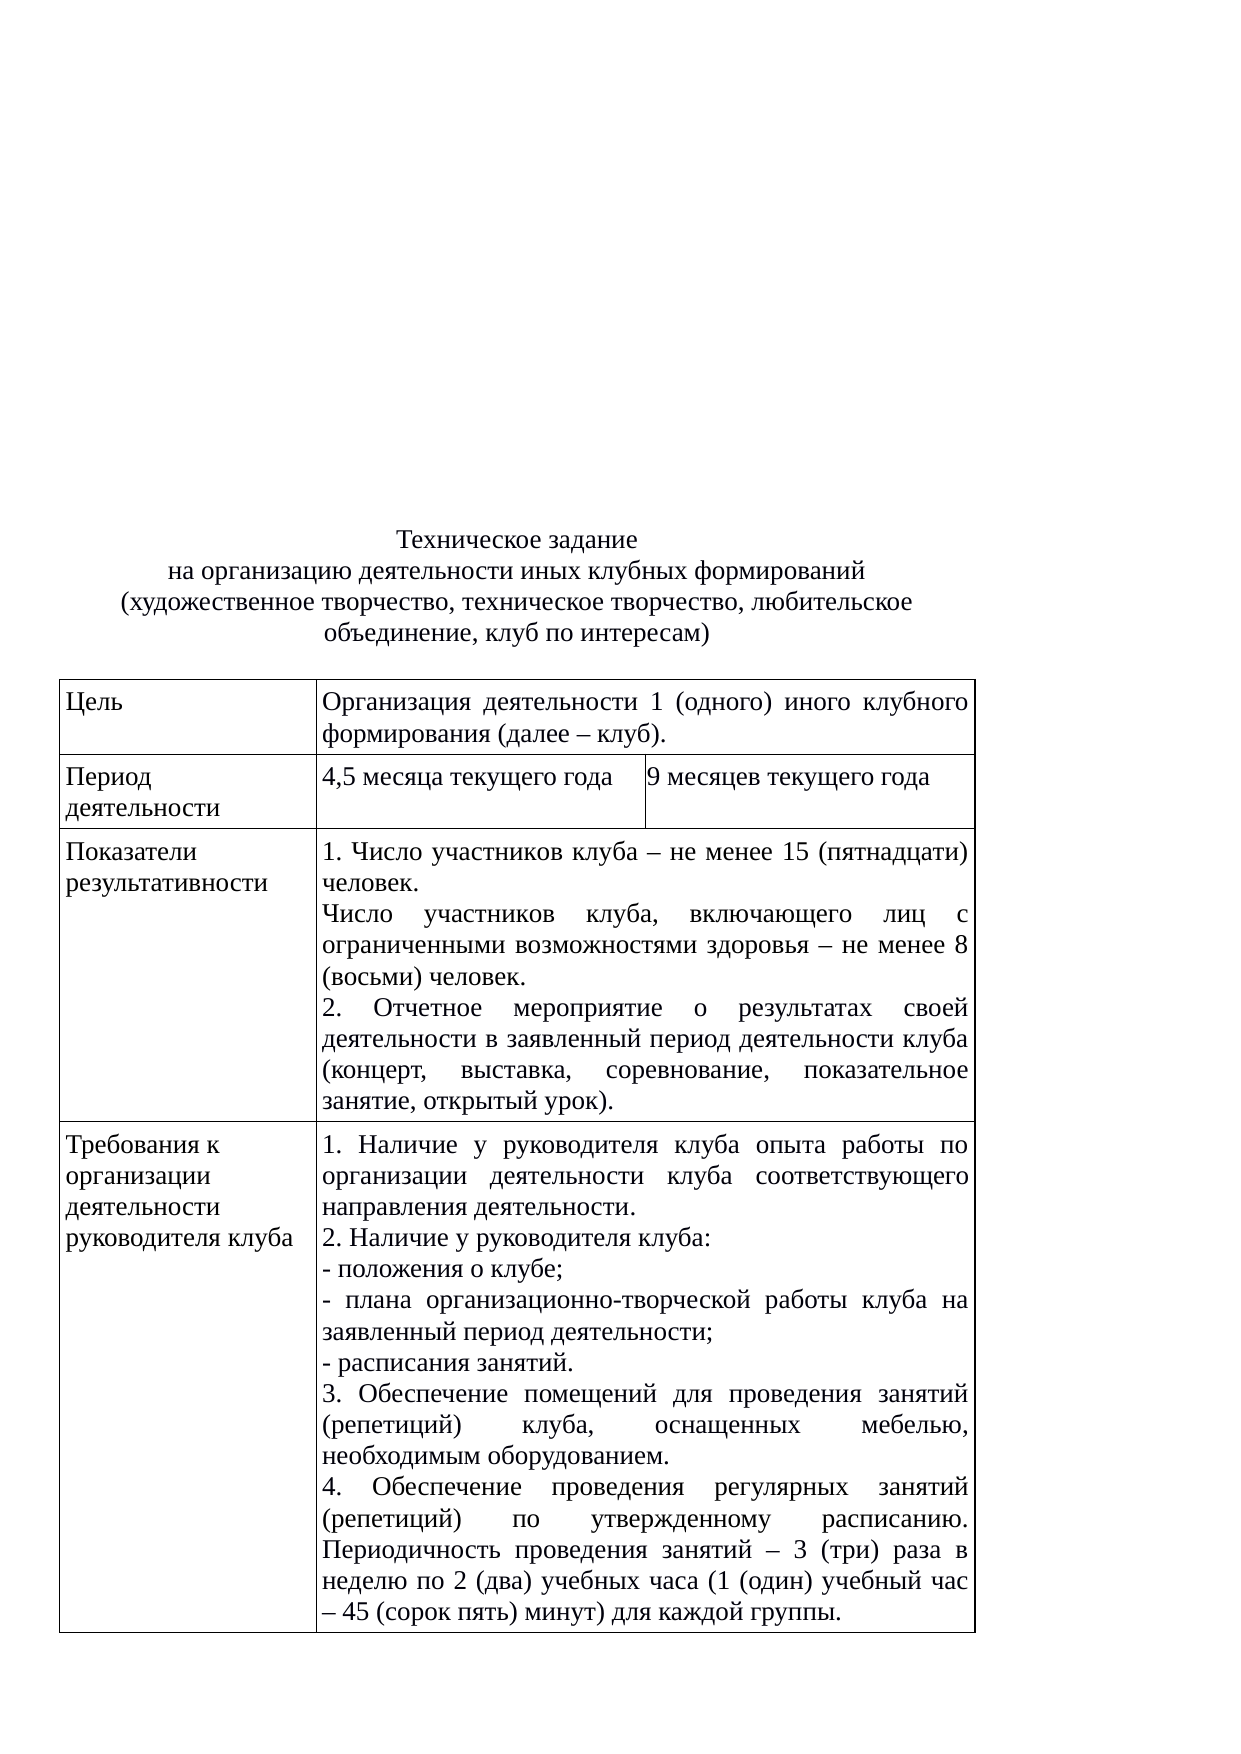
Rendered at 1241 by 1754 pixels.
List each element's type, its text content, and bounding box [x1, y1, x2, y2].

table_cell 1. Число участников клуба – не менее 15 (пятнадцати) человек. Число участников клуба, включающего лиц с ограниченными возможностями здоровья – не менее 8 (восьми) человек. 2. Отчетное мероприятие о результатах своей деятельности в заявленный период деятельности клуба (концерт, выставка, соревнование, показательное занятие, открытый урок). [317, 829, 974, 1121]
table_header Цель [60, 680, 316, 753]
table_cell Период деятельности [60, 755, 316, 828]
text на организацию деятельности иных клубных формирований [59, 554, 974, 585]
table_header Организация деятельности 1 (одного) иного клубного формирования (далее – клуб). [317, 680, 974, 753]
text Техническое задание [59, 523, 974, 554]
table_cell Требования к организации деятельности руководителя клуба [60, 1122, 316, 1632]
text (художественное творчество, техническое творчество, любительское объединение, клуб по интересам) [59, 585, 974, 648]
table_cell 9 месяцев текущего года [646, 755, 974, 828]
table_cell Показатели результативности [60, 829, 316, 1121]
table_cell 4,5 месяца текущего года [317, 755, 645, 828]
